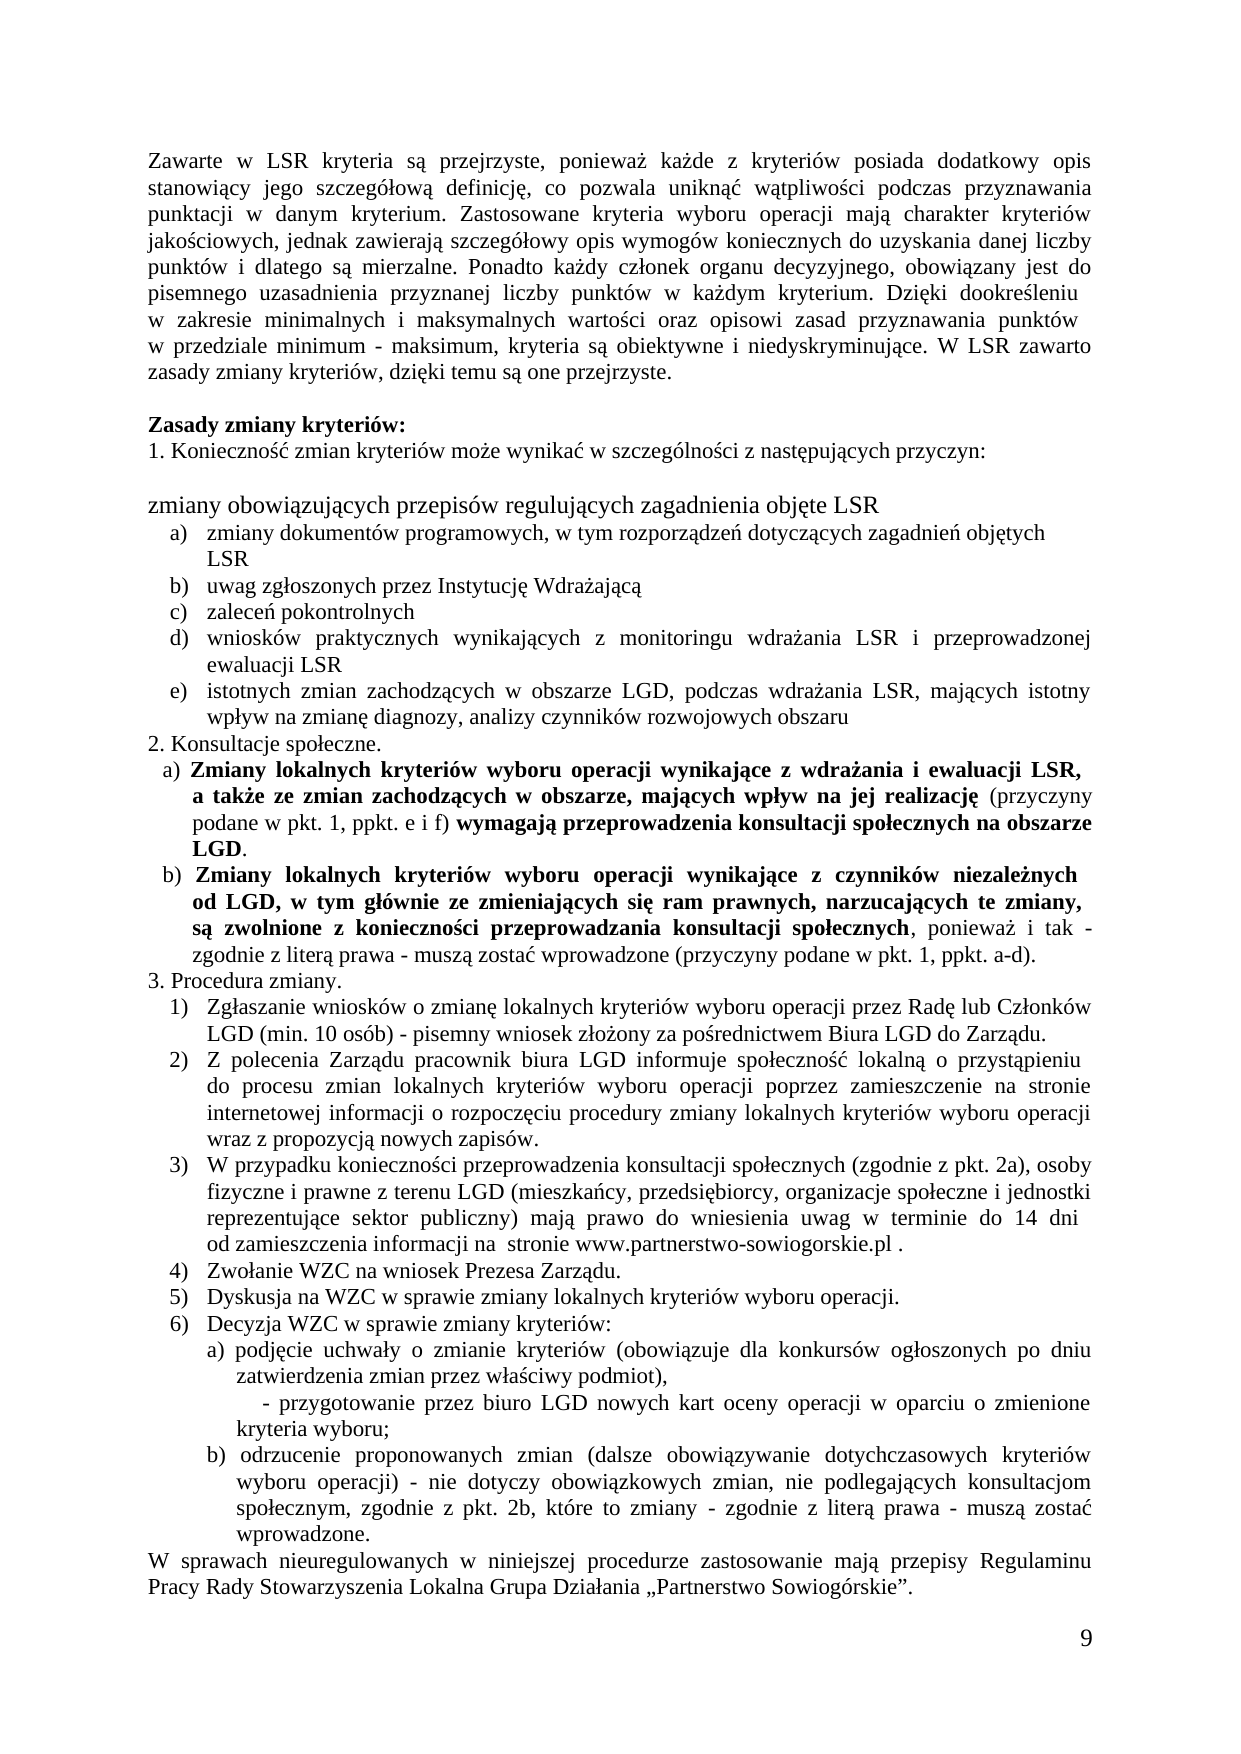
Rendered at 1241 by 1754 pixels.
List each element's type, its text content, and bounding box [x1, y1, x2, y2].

text a) podjęcie uchwały o zmianie kryteriów (obowiązuje dla konkursów ogłoszonych po dniu zatwierdzenia zmian przez właściwy podmiot), [207, 1336, 1093, 1389]
text b) odrzucenie proponowanych zmian (dalsze obowiązywanie dotychczasowych kryteriów wyboru operacji) - nie dotyczy obowiązkowych zmian, nie podlegających konsultacjom społecznym, zgodnie z pkt. 2b, które to zmiany - zgodnie z literą prawa - muszą zostać wprowadzone. [207, 1441, 1093, 1547]
text 2. Konsultacje społeczne. [148, 730, 1093, 756]
list W przypadku konieczności przeprowadzenia konsultacji społecznych (zgodnie z pkt. 2a), osoby fizyczne i prawne z terenu LGD (mieszkańcy, przedsiębiorcy, organizacje społeczne i jednostki reprezentujące sektor publiczny) mają prawo do wniesienia uwag w terminie do 14 dni od zamieszczenia informacji na stronie www.partnerstwo-sowiogorskie.pl . [169, 1151, 1093, 1257]
list istotnych zmian zachodzących w obszarze LGD, podczas wdrażania LSR, mających istotny wpływ na zmianę diagnozy, analizy czynników rozwojowych obszaru [169, 677, 1093, 730]
text Zawarte w LSR kryteria są przejrzyste, ponieważ każde z kryteriów posiada dodatkowy opis stanowiący jego szczegółową definicję, co pozwala uniknąć wątpliwości podczas przyznawania punktacji w danym kryterium. Zastosowane kryteria wyboru operacji mają charakter kryteriów jakościowych, jednak zawierają szczegółowy opis wymogów koniecznych do uzyskania danej liczby punktów i dlatego są mierzalne. Ponadto każdy członek organu decyzyjnego, obowiązany jest do pisemnego uzasadnienia przyznanej liczby punktów w każdym kryterium. Dzięki dookreśleniu w zakresie minimalnych i maksymalnych wartości oraz opisowi zasad przyznawania punktów w przedziale minimum - maksimum, kryteria są obiektywne i niedyskryminujące. W LSR zawarto zasady zmiany kryteriów, dzięki temu są one przejrzyste. [148, 148, 1093, 385]
text a) Zmiany lokalnych kryteriów wyboru operacji wynikające z wdrażania i ewaluacji LSR, a także ze zmian zachodzących w obszarze, mających wpływ na jej realizację (przyczyny podane w pkt. 1, ppkt. e i f) wymagają przeprowadzenia konsultacji społecznych na obszarze LGD. [162, 756, 1093, 862]
list wniosków praktycznych wynikających z monitoringu wdrażania LSR i przeprowadzonej ewaluacji LSR [169, 624, 1093, 677]
list Decyzja WZC w sprawie zmiany kryteriów: [169, 1309, 1093, 1336]
text b) Zmiany lokalnych kryteriów wyboru operacji wynikające z czynników niezależnych od LGD, w tym głównie ze zmieniających się ram prawnych, narzucających te zmiany, są zwolnione z konieczności przeprowadzania konsultacji społecznych, ponieważ i tak - zgodnie z literą prawa - muszą zostać wprowadzone (przyczyny podane w pkt. 1, ppkt. a-d). [162, 862, 1093, 967]
list Dyskusja na WZC w sprawie zmiany lokalnych kryteriów wyboru operacji. [169, 1283, 1093, 1309]
list Zwołanie WZC na wniosek Prezesa Zarządu. [169, 1257, 1093, 1283]
list zaleceń pokontrolnych [169, 598, 1093, 624]
list zmiany dokumentów programowych, w tym rozporządzeń dotyczących zagadnień objętych LSR [169, 519, 1093, 572]
list uwag zgłoszonych przez Instytucję Wdrażającą [169, 572, 1093, 598]
list Zgłaszanie wniosków o zmianę lokalnych kryteriów wyboru operacji przez Radę lub Członków LGD (min. 10 osób) - pisemny wniosek złożony za pośrednictwem Biura LGD do Zarządu. [169, 993, 1093, 1046]
text Zasady zmiany kryteriów: [148, 411, 1093, 437]
text 3. Procedura zmiany. [148, 967, 1093, 993]
text 1. Konieczność zmian kryteriów może wynikać w szczególności z następujących przyczyn: zmiany obowiązujących przepisów regulujących zagadnienia objęte LSR [148, 437, 1093, 519]
list Z polecenia Zarządu pracownik biura LGD informuje społeczność lokalną o przystąpieniu do procesu zmian lokalnych kryteriów wyboru operacji poprzez zamieszczenie na stronie internetowej informacji o rozpoczęciu procedury zmiany lokalnych kryteriów wyboru operacji wraz z propozycją nowych zapisów. [169, 1046, 1093, 1151]
text W sprawach nieuregulowanych w niniejszej procedurze zastosowanie mają przepisy Regulaminu Pracy Rady Stowarzyszenia Lokalna Grupa Działania „Partnerstwo Sowiogórskie”. [148, 1547, 1093, 1599]
text - przygotowanie przez biuro LGD nowych kart oceny operacji w oparciu o zmienione kryteria wyboru; [207, 1389, 1093, 1441]
